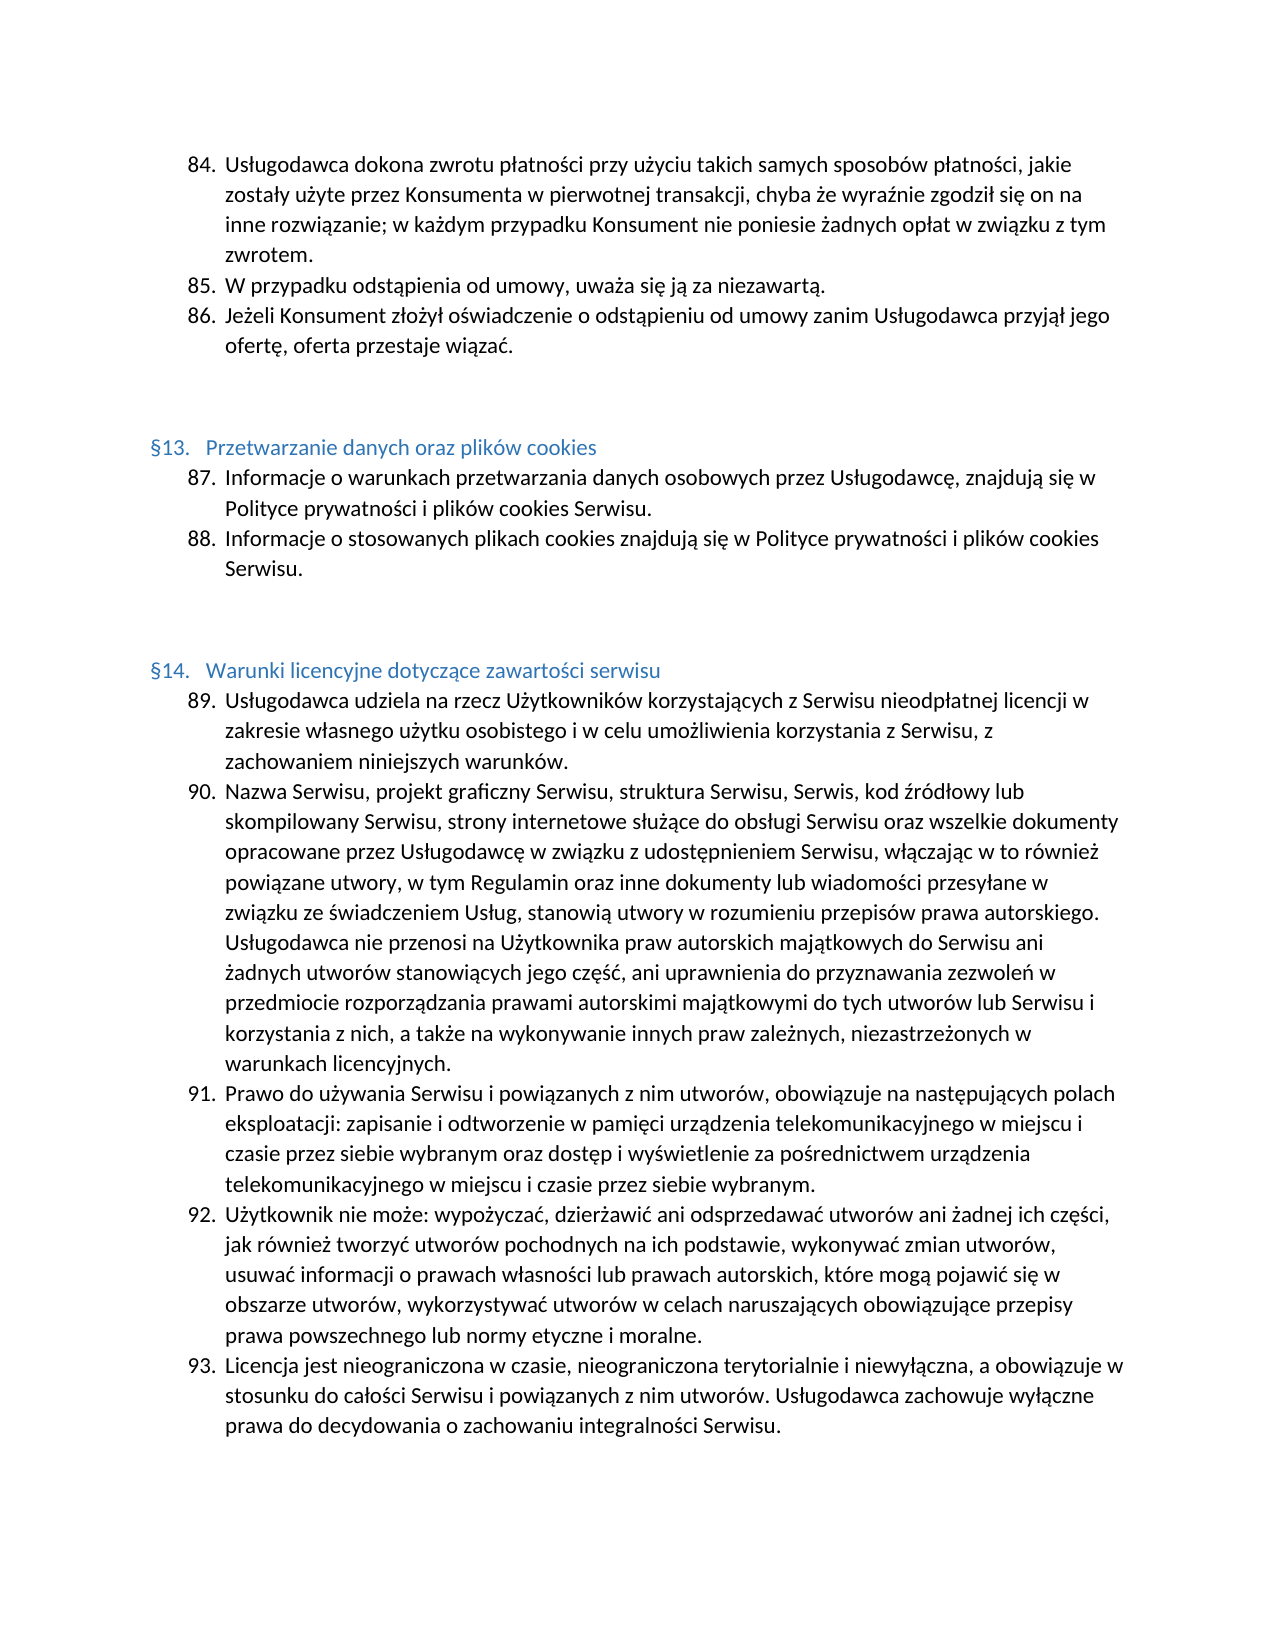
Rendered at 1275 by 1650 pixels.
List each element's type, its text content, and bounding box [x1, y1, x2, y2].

subtitle §13. Przetwarzanie danych oraz plików cookies [150, 433, 1125, 461]
list Nazwa Serwisu, projekt graficzny Serwisu, struktura Serwisu, Serwis, kod źródłowy lub skompilowany Serwisu, strony internetowe służące do obsługi Serwisu oraz wszelkie dokumenty opracowane przez Usługodawcę w związku z udostępnieniem Serwisu, włączając w to również powiązane utwory, w tym Regulamin oraz inne dokumenty lub wiadomości przesyłane w związku ze świadczeniem Usług, stanowią utwory w rozumieniu przepisów prawa autorskiego. Usługodawca nie przenosi na Użytkownika praw autorskich majątkowych do Serwisu ani żadnych utworów stanowiących jego część, ani uprawnienia do przyznawania zezwoleń w przedmiocie rozporządzania prawami autorskimi majątkowymi do tych utworów lub Serwisu i korzystania z nich, a także na wykonywanie innych praw zależnych, niezastrzeżonych w warunkach licencyjnych. [187, 777, 1125, 1077]
list W przypadku odstąpienia od umowy, uważa się ją za niezawartą. [187, 271, 1125, 299]
list Licencja jest nieograniczona w czasie, nieograniczona terytorialnie i niewyłączna, a obowiązuje w stosunku do całości Serwisu i powiązanych z nim utworów. Usługodawca zachowuje wyłączne prawa do decydowania o zachowaniu integralności Serwisu. [187, 1351, 1125, 1439]
subtitle §14. Warunki licencyjne dotyczące zawartości serwisu [150, 656, 1125, 684]
list Użytkownik nie może: wypożyczać, dzierżawić ani odsprzedawać utworów ani żadnej ich części, jak również tworzyć utworów pochodnych na ich podstawie, wykonywać zmian utworów, usuwać informacji o prawach własności lub prawach autorskich, które mogą pojawić się w obszarze utworów, wykorzystywać utworów w celach naruszających obowiązujące przepisy prawa powszechnego lub normy etyczne i moralne. [187, 1200, 1125, 1349]
list Informacje o warunkach przetwarzania danych osobowych przez Usługodawcę, znajdują się w Polityce prywatności i plików cookies Serwisu. [187, 463, 1125, 522]
list Usługodawca udziela na rzecz Użytkowników korzystających z Serwisu nieodpłatnej licencji w zakresie własnego użytku osobistego i w celu umożliwienia korzystania z Serwisu, z zachowaniem niniejszych warunków. [187, 686, 1125, 775]
list Informacje o stosowanych plikach cookies znajdują się w Polityce prywatności i plików cookies Serwisu. [187, 524, 1125, 582]
list Usługodawca dokona zwrotu płatności przy użyciu takich samych sposobów płatności, jakie zostały użyte przez Konsumenta w pierwotnej transakcji, chyba że wyraźnie zgodził się on na inne rozwiązanie; w każdym przypadku Konsument nie poniesie żadnych opłat w związku z tym zwrotem. [187, 150, 1125, 269]
list Prawo do używania Serwisu i powiązanych z nim utworów, obowiązuje na następujących polach eksploatacji: zapisanie i odtworzenie w pamięci urządzenia telekomunikacyjnego w miejscu i czasie przez siebie wybranym oraz dostęp i wyświetlenie za pośrednictwem urządzenia telekomunikacyjnego w miejscu i czasie przez siebie wybranym. [187, 1079, 1125, 1198]
list Jeżeli Konsument złożył oświadczenie o odstąpieniu od umowy zanim Usługodawca przyjął jego ofertę, oferta przestaje wiązać. [187, 301, 1125, 359]
